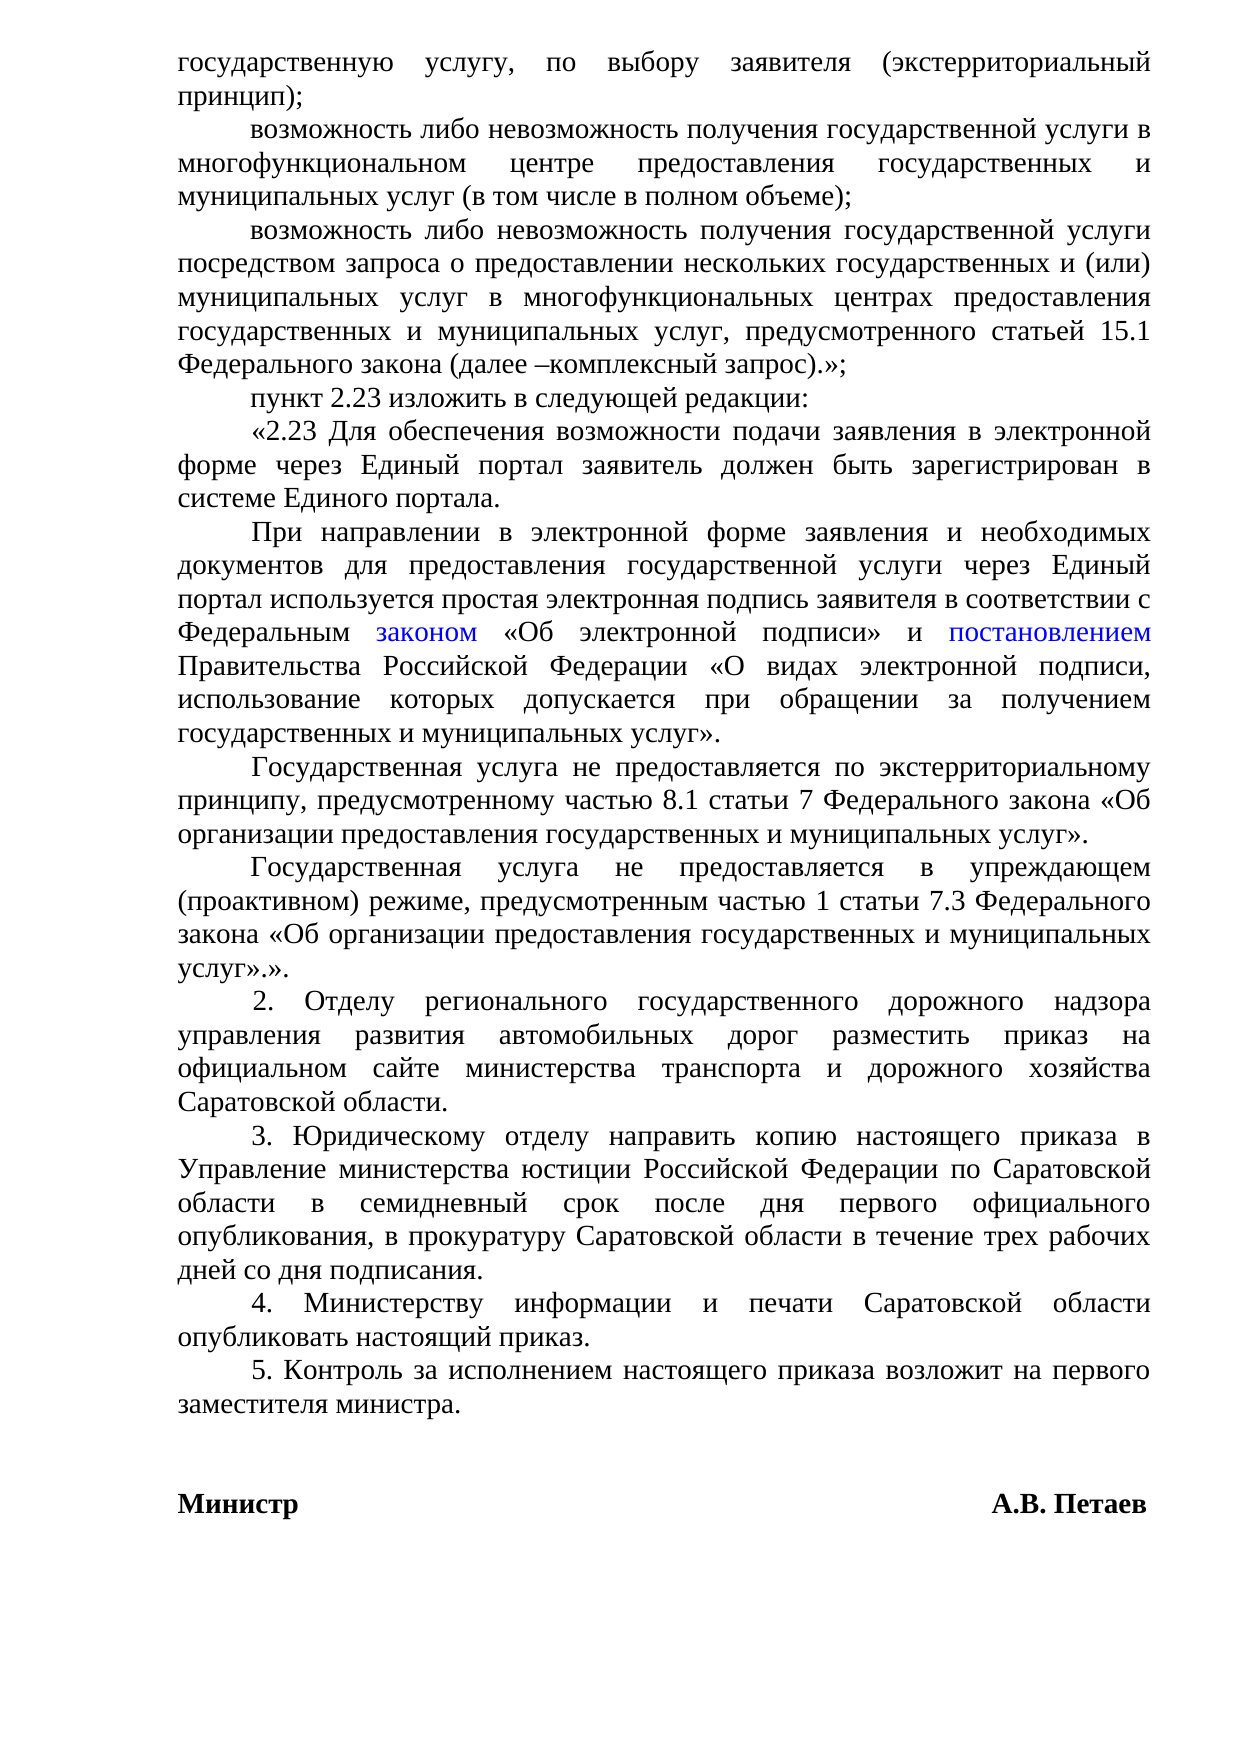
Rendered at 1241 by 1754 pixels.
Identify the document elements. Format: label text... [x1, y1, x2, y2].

text Государственная услуга не предоставляется в упреждающем (проактивном) режиме, предусмотренным частью 1 статьи 7.3 Федерального закона «Об организации предоставления государственных и муниципальных услуг».». [177, 849, 1152, 983]
text возможность либо невозможность получения государственной услуги в многофункциональном центре предоставления государственных и муниципальных услуг (в том числе в полном объеме); [177, 111, 1152, 212]
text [177, 44, 1152, 111]
text «2.23 Для обеспечения возможности подачи заявления в электронной форме через Единый портал заявитель должен быть зарегистрирован в системе Единого портала. [177, 413, 1152, 514]
text возможность либо невозможность получения государственной услуги посредством запроса о предоставлении нескольких государственных и (или) муниципальных услуг в многофункциональных центрах предоставления государственных и муниципальных услуг, предусмотренного статьей 15.1 Федерального закона (далее –комплексный запрос).»; [177, 212, 1152, 380]
text пункт 2.23 изложить в следующей редакции: [177, 380, 1152, 413]
text При направлении в электронной форме заявления и необходимых документов для предоставления государственной услуги через Единый портал используется простая электронная подпись заявителя в соответствии с Федеральным законом «Об электронной подписи» и постановлением Правительства Российской Федерации «О видах электронной подписи, использование которых допускается при обращении за получением государственных и муниципальных услуг». [177, 514, 1152, 749]
text 4. Министерству информации и печати Саратовской области опубликовать настоящий приказ. [177, 1285, 1152, 1352]
text Государственная услуга не предоставляется по экстерриториальному принципу, предусмотренному частью 8.1 статьи 7 Федерального закона «Об организации предоставления государственных и муниципальных услуг». [177, 749, 1152, 849]
text Министр А.В. Петаев [177, 1487, 1152, 1520]
text 2. Отделу регионального государственного дорожного надзора управления развития автомобильных дорог разместить приказ на официальном сайте министерства транспорта и дорожного хозяйства Саратовской области. [177, 983, 1152, 1118]
text 3. Юридическому отделу направить копию настоящего приказа в Управление министерства юстиции Российской Федерации по Саратовской области в семидневный срок после дня первого официального опубликования, в прокуратуру Саратовской области в течение трех рабочих дней со дня подписания. [177, 1118, 1152, 1285]
text 5. Контроль за исполнением настоящего приказа возложит на первого заместителя министра. [177, 1352, 1152, 1419]
